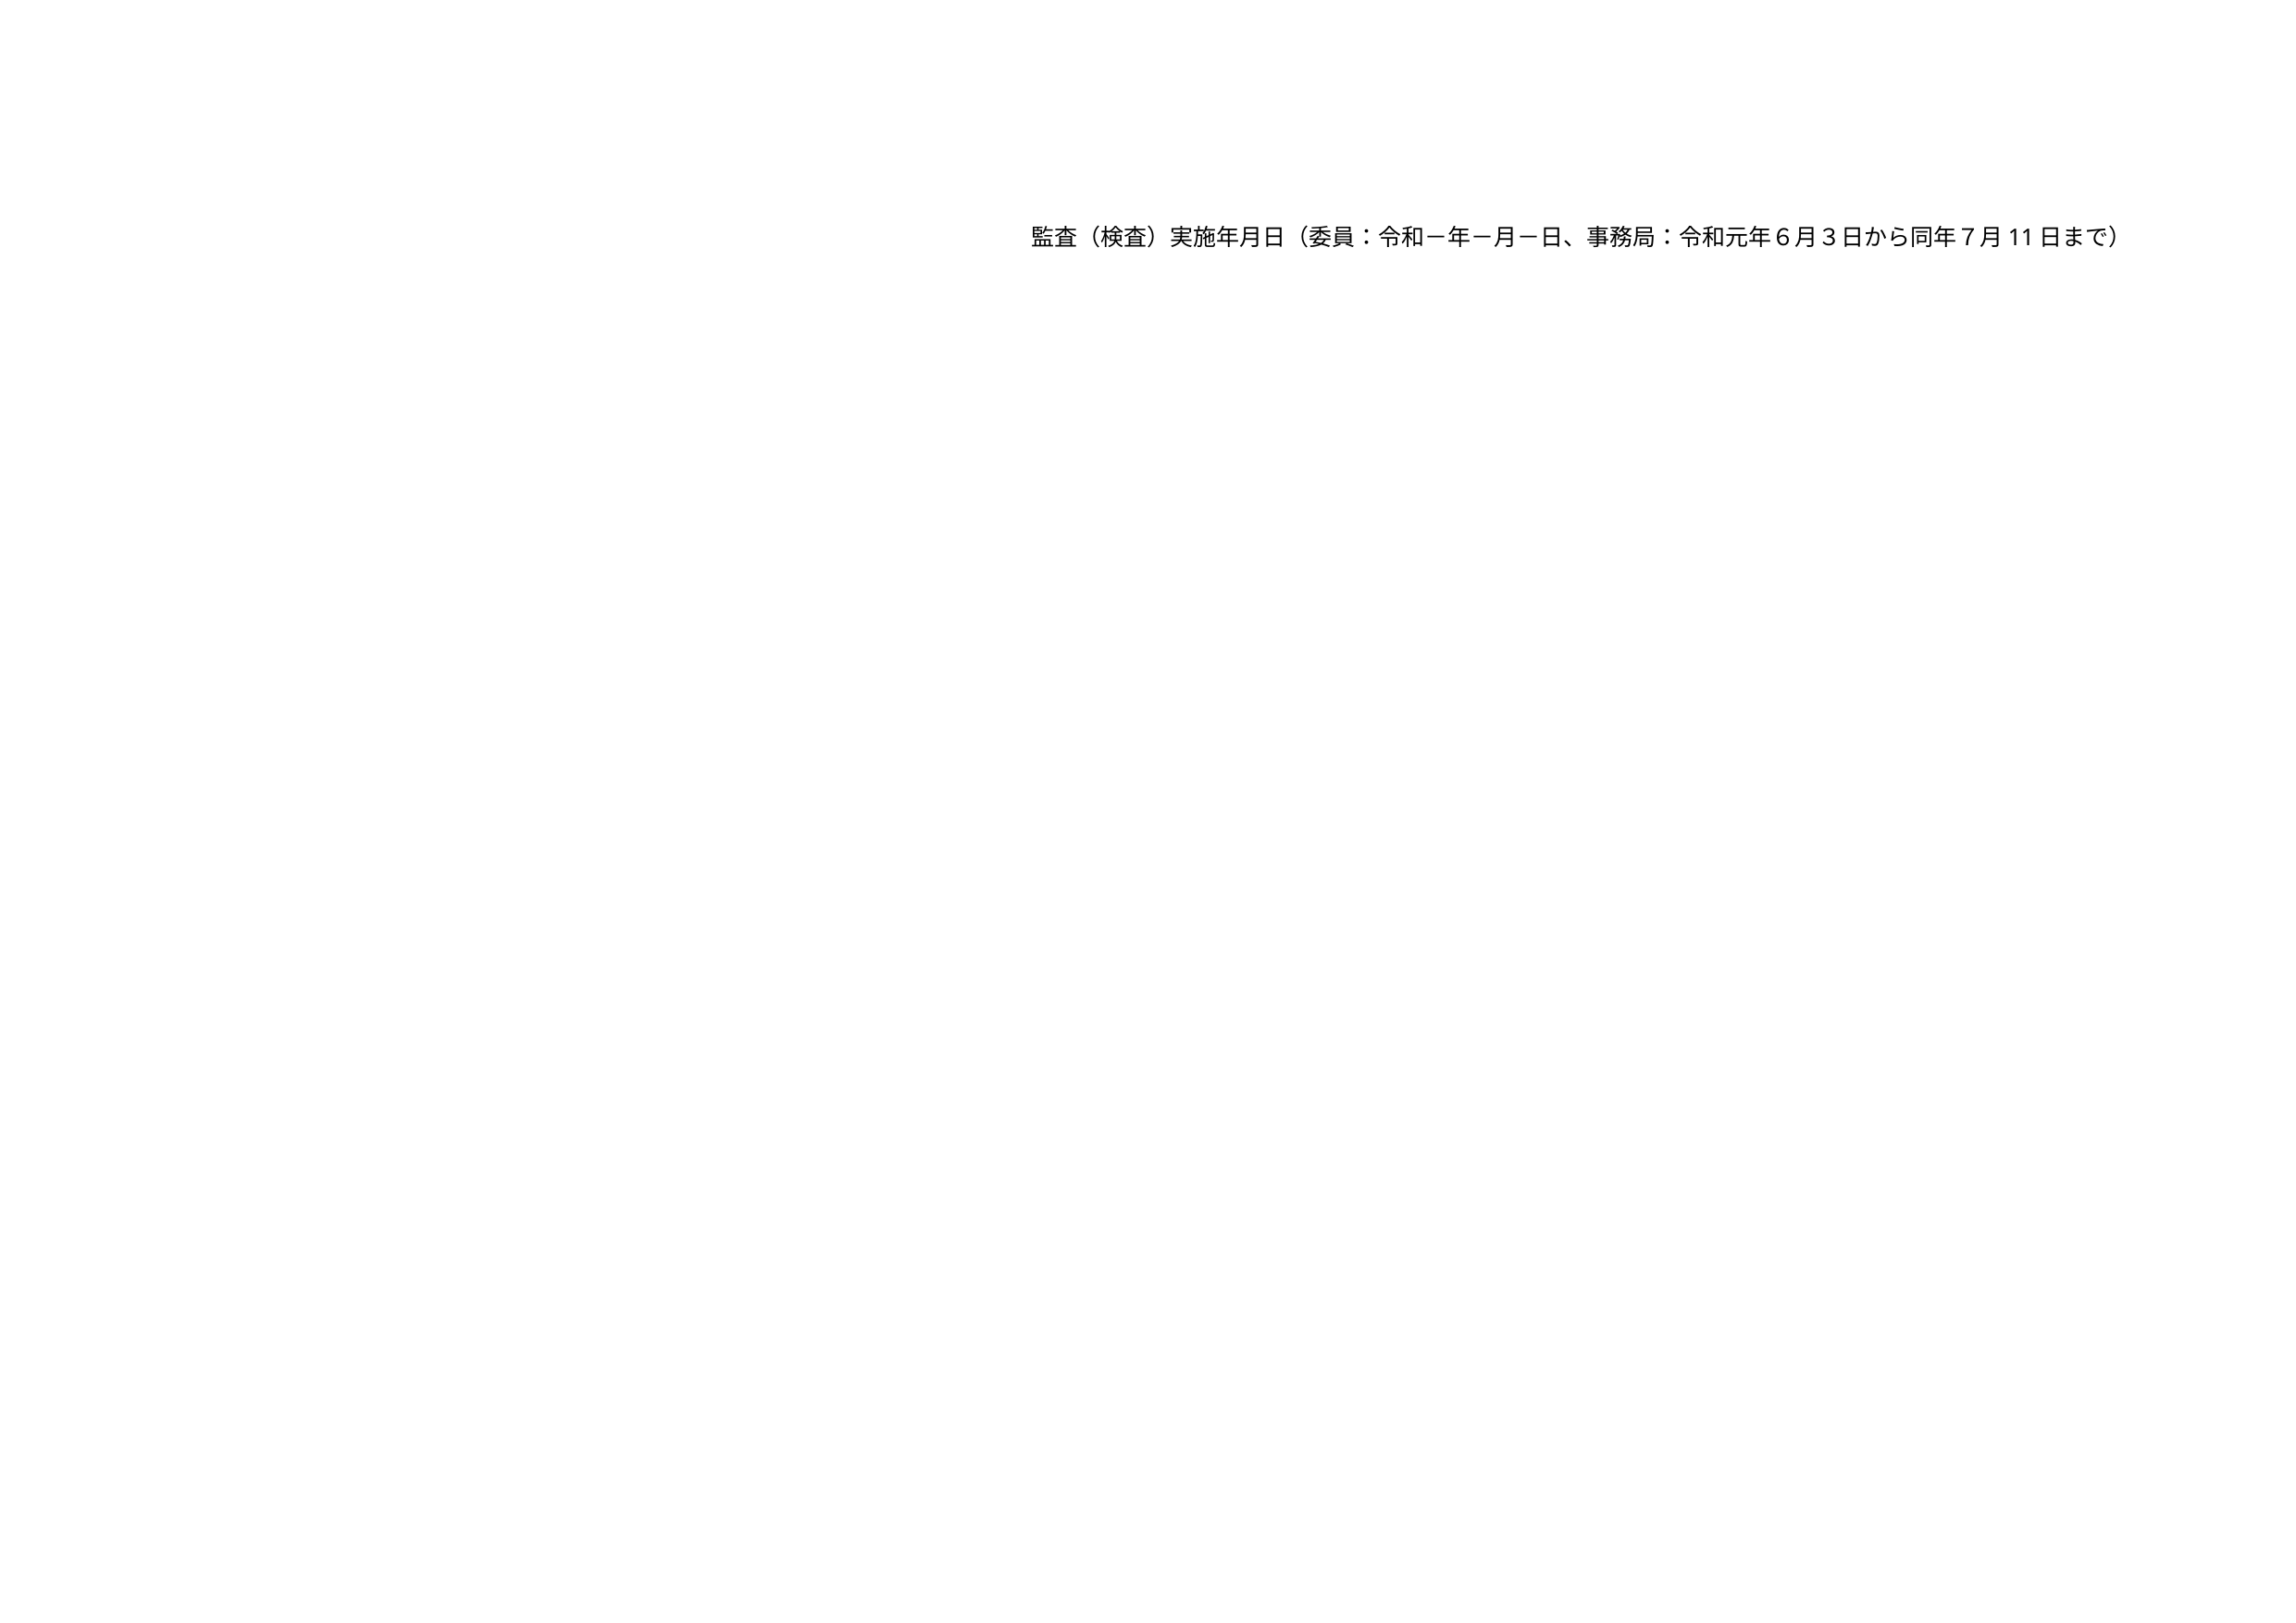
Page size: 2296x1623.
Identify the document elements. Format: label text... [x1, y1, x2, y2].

text 監査（検査）実施年月日（委員：令和－年－月－日、事務局：令和元年６月３日から同年７月11日まで） [156, 204, 2131, 267]
